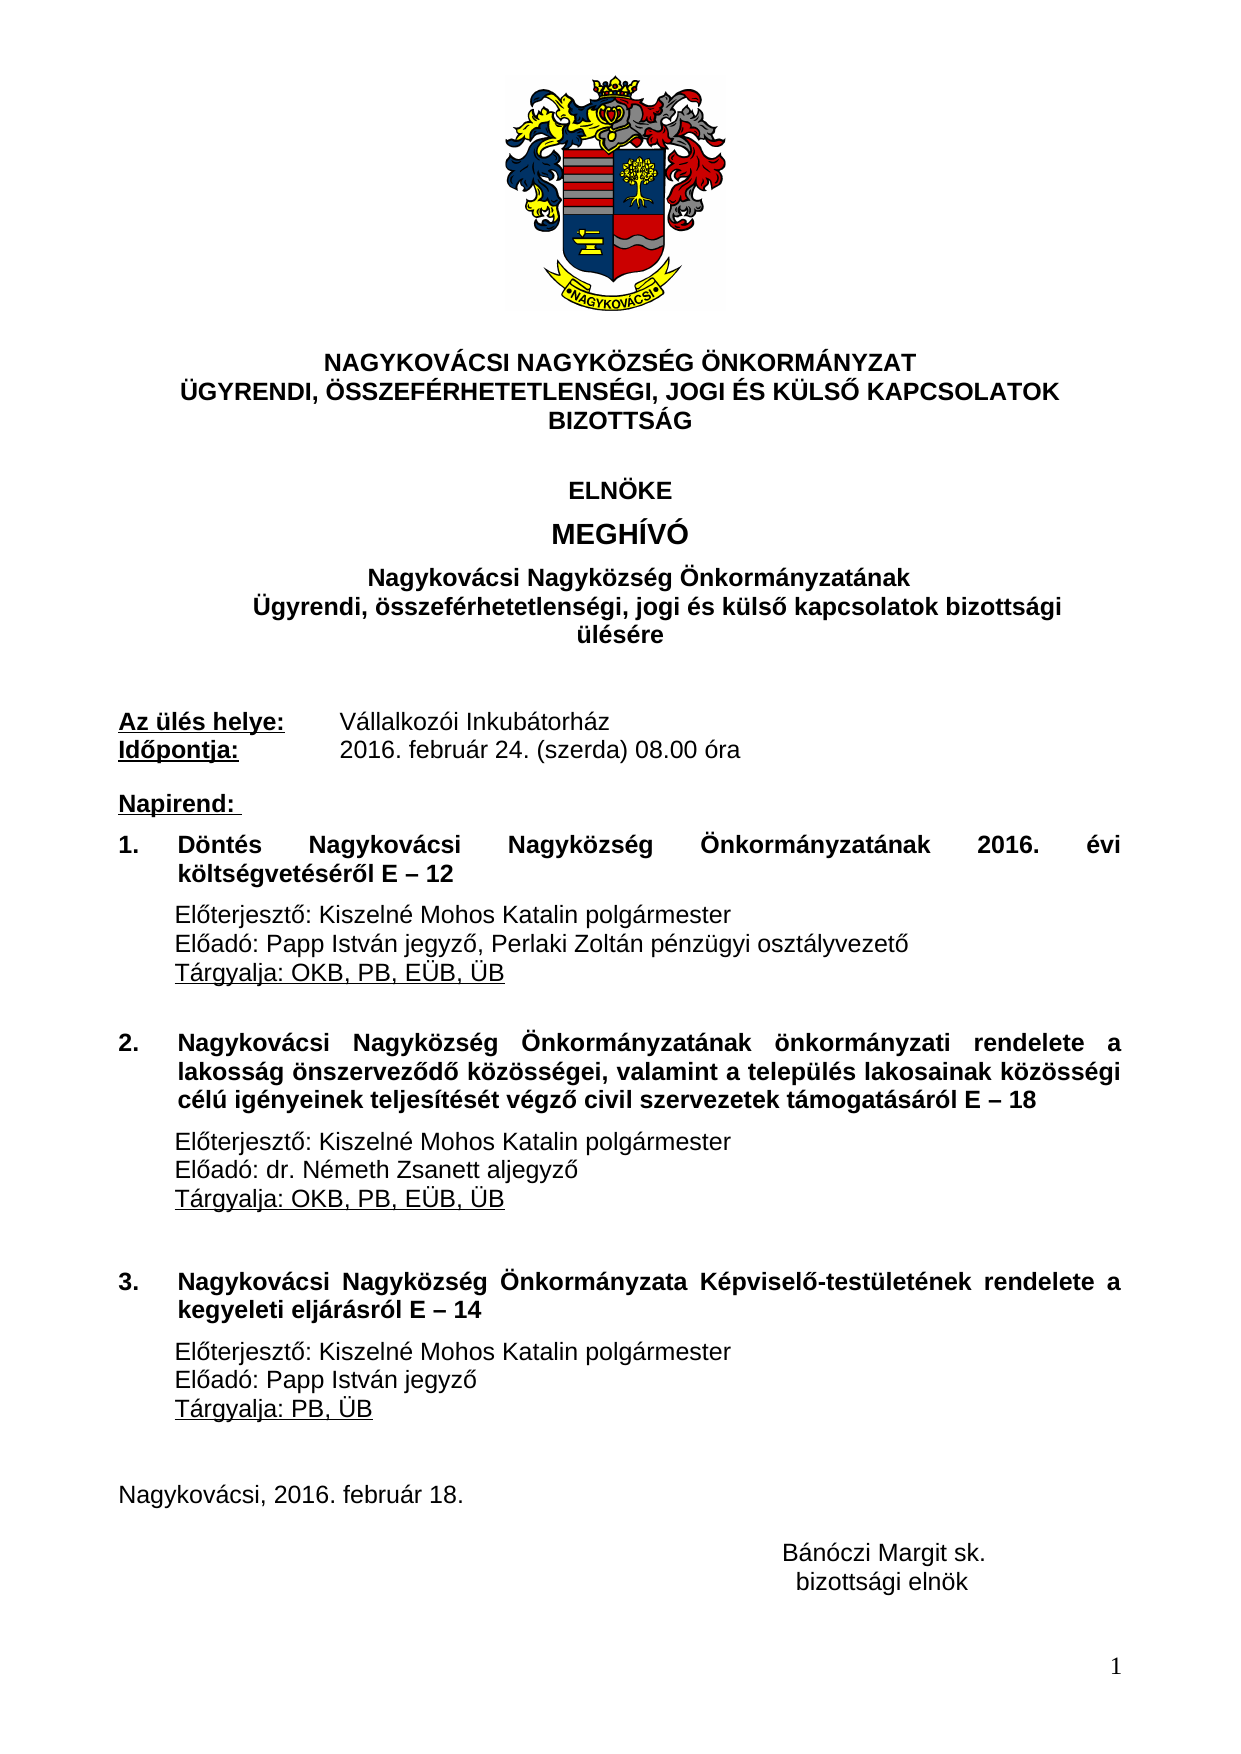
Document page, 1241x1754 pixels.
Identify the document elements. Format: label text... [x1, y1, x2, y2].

title ÜGYRENDI, ÖSSZEFÉRHETETLENSÉGI, JOGI ÉS KÜLSŐ KAPCSOLATOK BIZOTTSÁG [118, 377, 1122, 434]
text Előterjesztő: Kiszelné Mohos Katalin polgármester [174, 1127, 1122, 1155]
text Ügyrendi, összeférhetetlenségi, jogi és külső kapcsolatok bizottsági [193, 592, 1122, 620]
title ELNÖKE [118, 476, 1122, 504]
text Előadó: dr. Németh Zsanett aljegyző [174, 1155, 1122, 1184]
text Tárgyalja: OKB, PB, EÜB, ÜB [118, 1184, 1122, 1213]
text ülésére [118, 620, 1122, 649]
list Nagykovácsi Nagyközség Önkormányzata Képviselő-testületének rendelete a kegyeleti eljárásról E – 14 [118, 1267, 1122, 1324]
text Tárgyalja: PB, ÜB [174, 1394, 1122, 1423]
text Előadó: Papp István jegyző, Perlaki Zoltán pénzügyi osztályvezető [118, 929, 1122, 958]
text Előterjesztő: Kiszelné Mohos Katalin polgármester [174, 1337, 1122, 1365]
text Az ülés helye: Vállalkozói Inkubátorház [118, 707, 1122, 735]
text Előterjesztő: Kiszelné Mohos Katalin polgármester [174, 900, 1122, 929]
title NAGYKOVÁCSI NAGYKÖZSÉG ÖNKORMÁNYZAT [118, 348, 1122, 377]
text Nagykovácsi Nagyközség Önkormányzatának [156, 563, 1122, 592]
text Napirend: [118, 789, 1122, 818]
title MEGHÍVÓ [118, 517, 1122, 550]
text bizottsági elnök [708, 1567, 1122, 1595]
text Időpontja: 2016. február 24. (szerda) 08.00 óra [118, 735, 1122, 764]
text Bánóczi Margit sk. [708, 1538, 1122, 1567]
list Nagykovácsi Nagyközség Önkormányzatának önkormányzati rendelete a lakosság önszerveződő közösségei, valamint a település lakosainak közösségi célú igényeinek teljesítését végző civil szervezetek támogatásáról E – 18 [118, 1028, 1122, 1114]
picture [505, 75, 726, 311]
text Tárgyalja: OKB, PB, EÜB, ÜB [118, 958, 1122, 987]
text Nagykovácsi, 2016. február 18. [118, 1480, 1122, 1509]
list Döntés Nagykovácsi Nagyközség Önkormányzatának 2016. évi költségvetéséről E – 12 [118, 830, 1122, 888]
text Előadó: Papp István jegyző [174, 1365, 1122, 1394]
